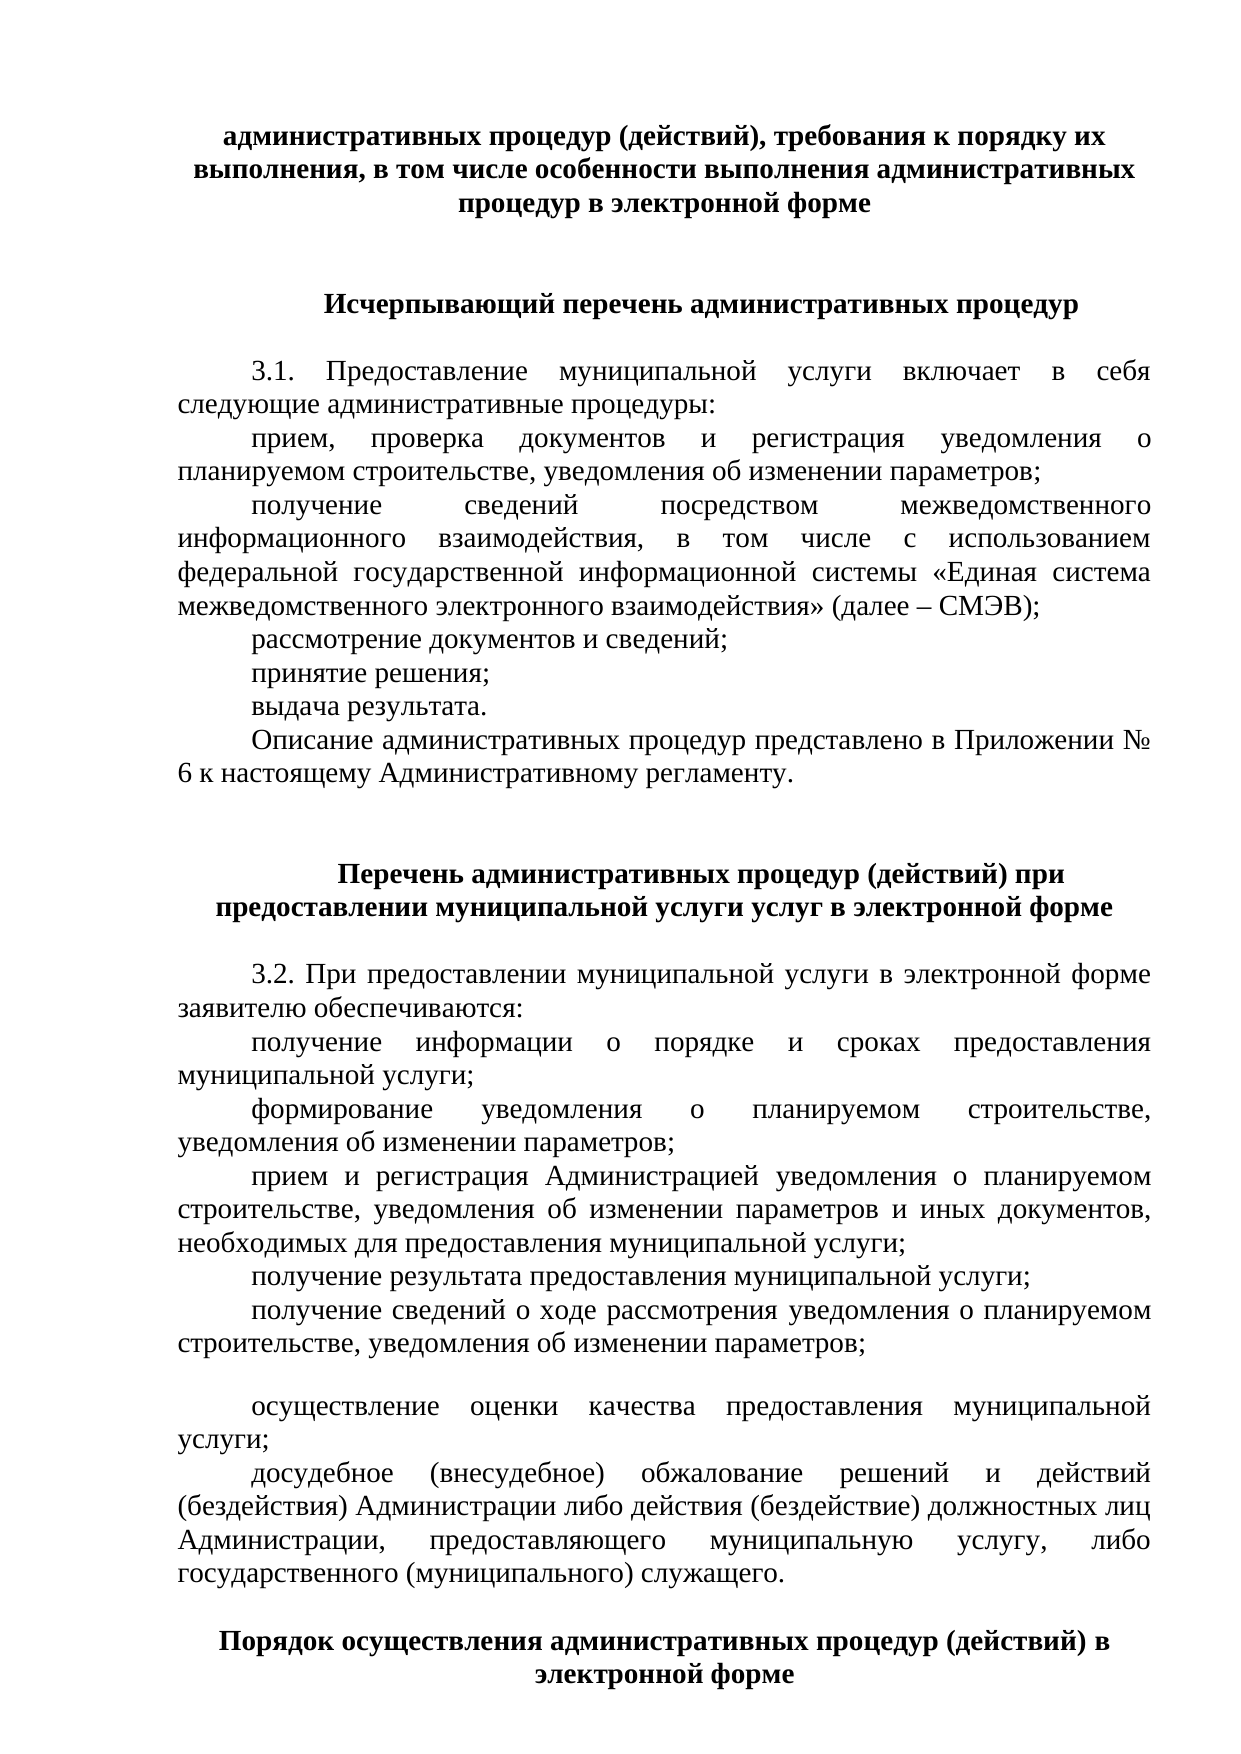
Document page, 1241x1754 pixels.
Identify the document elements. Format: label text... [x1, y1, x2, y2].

text формирование уведомления о планируемом строительстве, уведомления об изменении параметров; [177, 1091, 1152, 1158]
text получение информации о порядке и сроках предоставления муниципальной услуги; [177, 1024, 1152, 1091]
text 3.1. Предоставление муниципальной услуги включает в себя следующие административные процедуры: [177, 353, 1152, 420]
text Исчерпывающий перечень административных процедур [177, 286, 1152, 319]
text принятие решения; [177, 655, 1152, 688]
text 3.2. При предоставлении муниципальной услуги в электронной форме заявителю обеспечиваются: [177, 957, 1152, 1024]
text выдача результата. [177, 688, 1152, 722]
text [177, 118, 1152, 219]
text прием, проверка документов и регистрация уведомления о планируемом строительстве, уведомления об изменении параметров; [177, 420, 1152, 487]
text Описание административных процедур представлено в Приложении № 6 к настоящему Административному регламенту. [177, 722, 1152, 789]
text Порядок осуществления административных процедур (действий) в электронной форме [177, 1623, 1152, 1690]
text получение сведений посредством межведомственного информационного взаимодействия, в том числе с использованием федеральной государственной информационной системы «Единая система межведомственного электронного взаимодействия» (далее – СМЭВ); [177, 487, 1152, 621]
text досудебное (внесудебное) обжалование решений и действий (бездействия) Администрации либо действия (бездействие) должностных лиц Администрации, предоставляющего муниципальную услугу, либо государственного (муниципального) служащего. [177, 1455, 1152, 1589]
text получение результата предоставления муниципальной услуги; [177, 1258, 1152, 1292]
text Перечень административных процедур (действий) при предоставлении муниципальной услуги услуг в электронной форме [177, 856, 1152, 923]
text получение сведений о ходе рассмотрения уведомления о планируемом строительстве, уведомления об изменении параметров; [177, 1292, 1152, 1359]
text рассмотрение документов и сведений; [177, 621, 1152, 655]
text осуществление оценки качества предоставления муниципальной услуги; [177, 1388, 1152, 1455]
text прием и регистрация Администрацией уведомления о планируемом строительстве, уведомления об изменении параметров и иных документов, необходимых для предоставления муниципальной услуги; [177, 1158, 1152, 1258]
